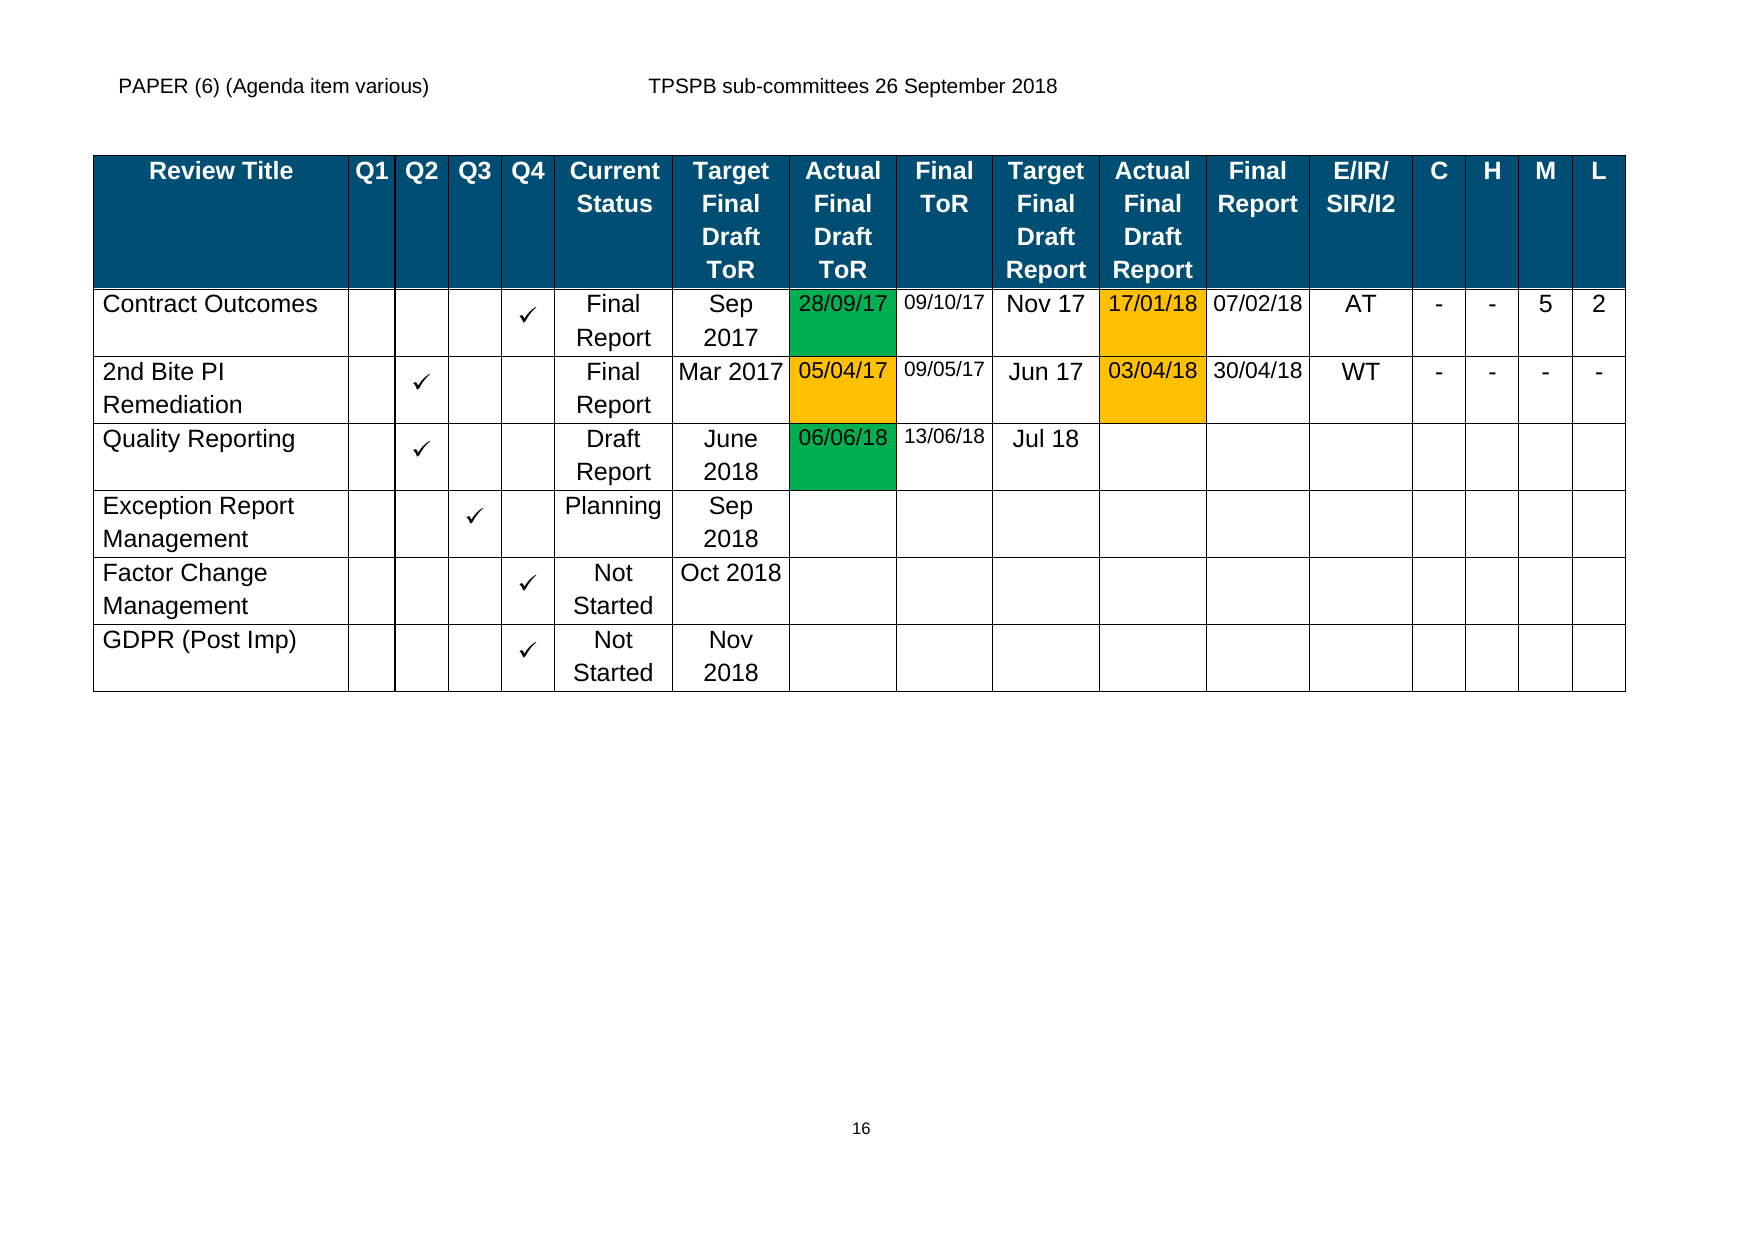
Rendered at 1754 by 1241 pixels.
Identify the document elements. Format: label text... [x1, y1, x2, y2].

table_header Actual Final Draft Report [1100, 156, 1206, 288]
table_cell [1100, 625, 1206, 691]
table_cell [1519, 625, 1572, 691]
table_cell Sep 2017 [673, 290, 789, 356]
table_header Q3 [449, 156, 501, 288]
table_cell [1207, 558, 1309, 624]
table_cell [349, 424, 394, 490]
table_cell 06/06/18 [790, 424, 896, 490]
table_cell [1207, 424, 1309, 490]
table_cell [396, 625, 448, 691]
table_cell [993, 491, 1099, 557]
table_header C [1413, 156, 1465, 288]
table_cell Oct 2018 [673, 558, 789, 624]
table_cell Not Started [555, 625, 672, 691]
table_cell 17/01/18 [1100, 290, 1206, 356]
table_cell 03/04/18 [1100, 357, 1206, 423]
table_cell [502, 357, 554, 423]
table_header Q1 [349, 156, 394, 288]
table_header Target Final Draft ToR [673, 156, 789, 288]
table_cell - [1519, 357, 1572, 423]
table_cell 5 [1519, 290, 1572, 356]
table_cell - [1466, 290, 1518, 356]
table_cell AT [1310, 290, 1412, 356]
table_header Final Report [1207, 156, 1309, 288]
table_cell Nov 2018 [673, 625, 789, 691]
table_cell [1519, 558, 1572, 624]
table_cell [449, 491, 501, 557]
table_cell [349, 290, 394, 356]
table_cell [993, 558, 1099, 624]
table_cell [1519, 491, 1572, 557]
table_cell Sep 2018 [673, 491, 789, 557]
table_cell 05/04/17 [790, 357, 896, 423]
table_cell Final Report [555, 357, 672, 423]
table_cell [1310, 558, 1412, 624]
table_cell [449, 625, 501, 691]
table_cell [396, 491, 448, 557]
table_cell Draft Report [555, 424, 672, 490]
table_cell 13/06/18 [897, 424, 992, 490]
table_header H [1466, 156, 1518, 288]
table_cell [1100, 424, 1206, 490]
table_cell [1100, 491, 1206, 557]
table_cell Exception Report Management [94, 491, 348, 557]
table_cell [897, 625, 992, 691]
table_cell [1100, 558, 1206, 624]
table_cell [349, 625, 394, 691]
table_cell [1310, 491, 1412, 557]
table_cell [1310, 625, 1412, 691]
table_cell GDPR (Post Imp) [94, 625, 348, 691]
table_cell 09/05/17 [897, 357, 992, 423]
table_header Current Status [555, 156, 672, 288]
table_cell [396, 558, 448, 624]
table_cell [502, 558, 554, 624]
table_cell [449, 290, 501, 356]
table_cell [1573, 558, 1625, 624]
table_cell Nov 17 [993, 290, 1099, 356]
table_header Review Title [94, 156, 348, 288]
table_header Target Final Draft Report [993, 156, 1099, 288]
table_cell 28/09/17 [790, 290, 896, 356]
table_cell Jun 17 [993, 357, 1099, 423]
table_cell [790, 625, 896, 691]
table_cell 30/04/18 [1207, 357, 1309, 423]
table_header L [1573, 156, 1625, 288]
table_cell Final Report [555, 290, 672, 356]
table_cell Not Started [555, 558, 672, 624]
table_cell [1466, 625, 1518, 691]
table_cell 09/10/17 [897, 290, 992, 356]
table_cell June 2018 [673, 424, 789, 490]
table_cell [449, 558, 501, 624]
table_cell Jul 18 [993, 424, 1099, 490]
table_cell [502, 424, 554, 490]
table_header Q4 [502, 156, 554, 288]
table_cell [396, 290, 448, 356]
table_cell [1466, 424, 1518, 490]
table_cell [1413, 625, 1465, 691]
table_cell [349, 491, 394, 557]
table_cell [1207, 625, 1309, 691]
table_cell 2nd Bite PI Remediation [94, 357, 348, 423]
table_cell [396, 357, 448, 423]
table_header Q2 [396, 156, 448, 288]
table_cell [790, 491, 896, 557]
table_header E/IR/ SIR/I2 [1310, 156, 1412, 288]
table_cell [1573, 424, 1625, 490]
table_cell [1573, 491, 1625, 557]
table_cell [1413, 424, 1465, 490]
table_cell 2 [1573, 290, 1625, 356]
table_cell WT [1310, 357, 1412, 423]
table_cell [1310, 424, 1412, 490]
table_cell [349, 558, 394, 624]
table_cell [502, 491, 554, 557]
table_cell [449, 357, 501, 423]
table_cell - [1466, 357, 1518, 423]
table_cell [396, 424, 448, 490]
table_cell [449, 424, 501, 490]
table_cell [897, 491, 992, 557]
table_header Final ToR [897, 156, 992, 288]
table_cell [502, 625, 554, 691]
table_cell Contract Outcomes [94, 290, 348, 356]
table_cell [1413, 558, 1465, 624]
table_header M [1519, 156, 1572, 288]
table_cell [1466, 491, 1518, 557]
table_cell [1573, 625, 1625, 691]
table_cell - [1573, 357, 1625, 423]
table_cell Quality Reporting [94, 424, 348, 490]
table_cell [993, 625, 1099, 691]
table_cell Mar 2017 [673, 357, 789, 423]
table_cell Planning [555, 491, 672, 557]
table_cell Factor Change Management [94, 558, 348, 624]
table_cell [1519, 424, 1572, 490]
table_cell 07/02/18 [1207, 290, 1309, 356]
table_cell [790, 558, 896, 624]
table_header Actual Final Draft ToR [790, 156, 896, 288]
table_cell [1413, 491, 1465, 557]
table_cell [349, 357, 394, 423]
table_cell [1466, 558, 1518, 624]
table_cell - [1413, 357, 1465, 423]
table_cell [502, 290, 554, 356]
table_cell - [1413, 290, 1465, 356]
table_cell [897, 558, 992, 624]
table_cell [1207, 491, 1309, 557]
